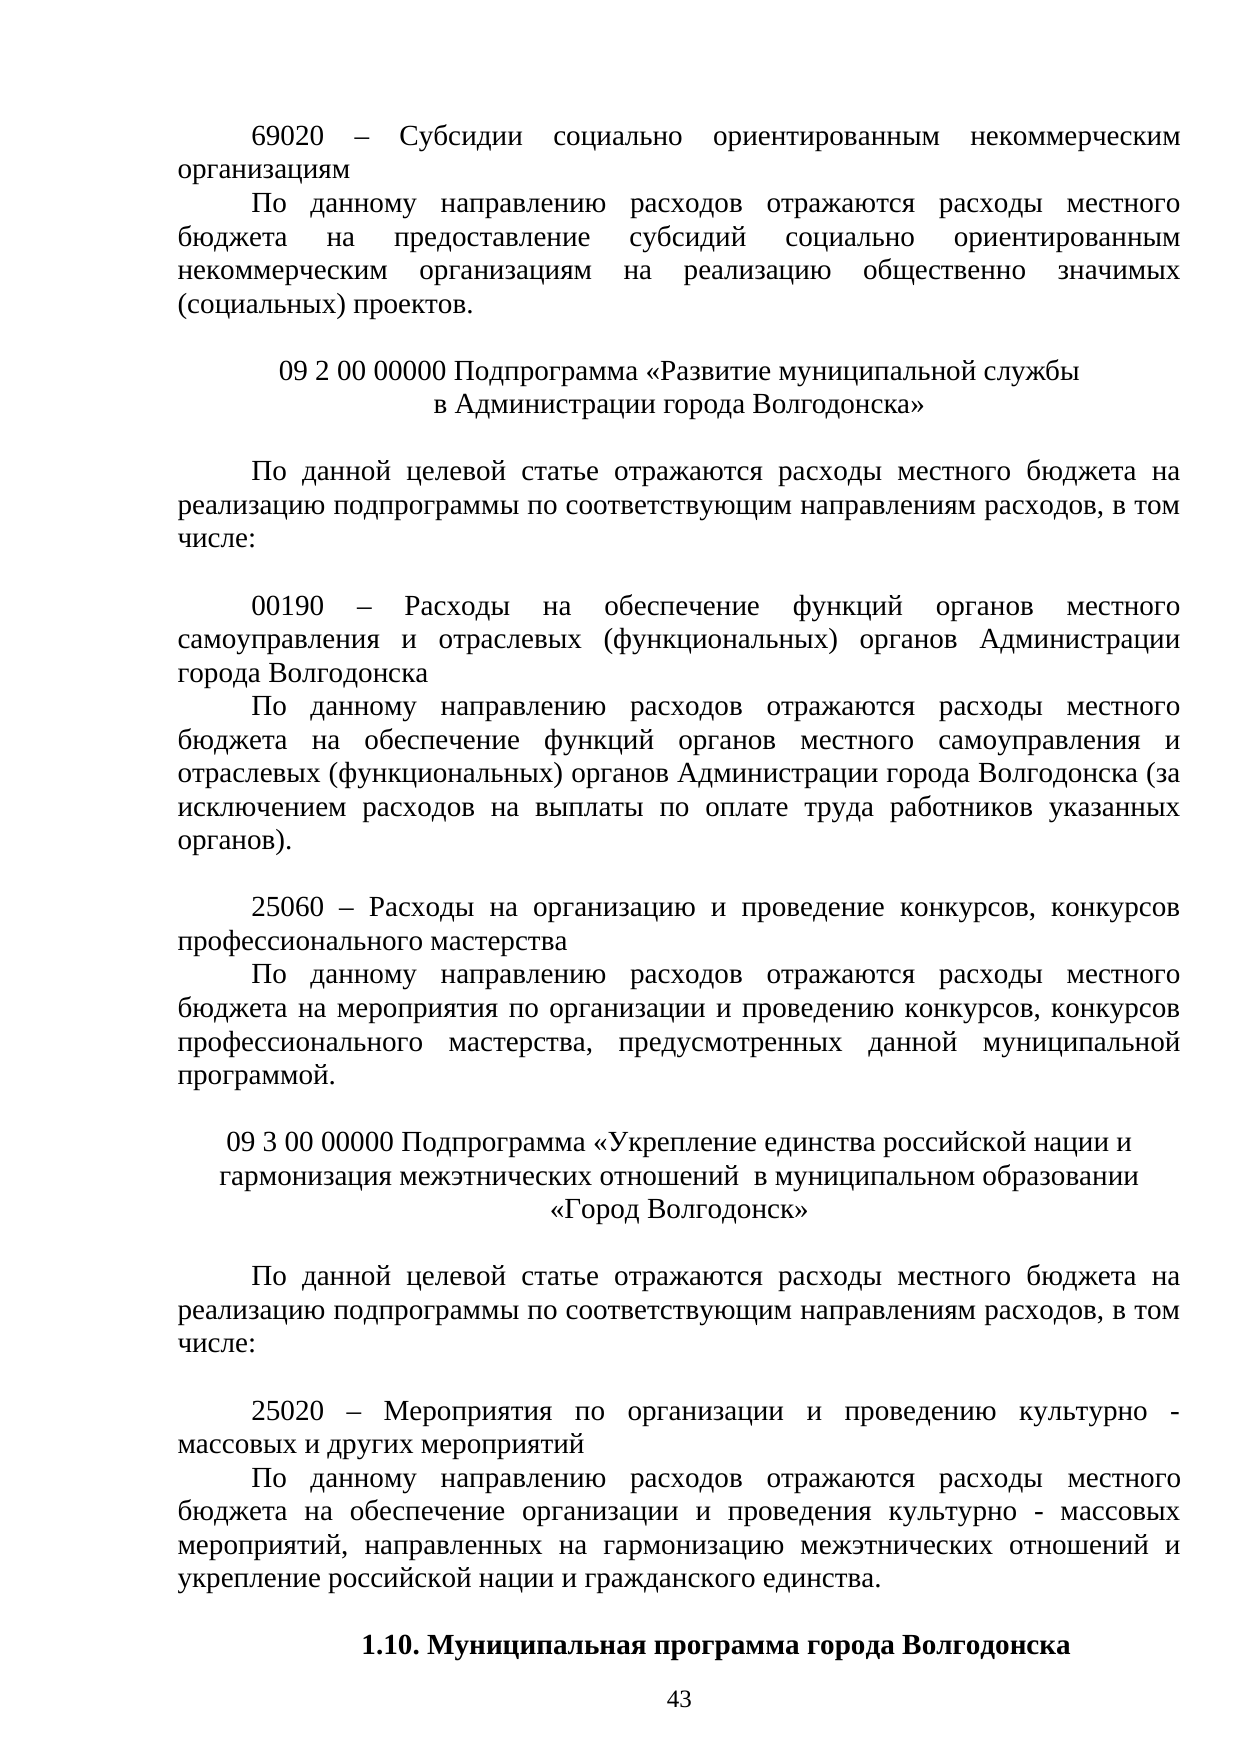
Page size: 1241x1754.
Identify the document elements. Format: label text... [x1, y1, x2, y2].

text По данному направлению расходов отражаются расходы местного бюджета на обеспечение функций органов местного самоуправления и отраслевых (функциональных) органов Администрации города Волгодонска (за исключением расходов на выплаты по оплате труда работников указанных органов). [177, 688, 1181, 856]
text 25020 – Мероприятия по организации и проведению культурно - массовых и других мероприятий [177, 1393, 1181, 1460]
text 09 2 00 00000 Подпрограмма «Развитие муниципальной службы [177, 353, 1181, 386]
text в Администрации города Волгодонска» [177, 386, 1181, 420]
text 1.10. Муниципальная программа города Волгодонска [177, 1627, 1181, 1661]
text По данной целевой статье отражаются расходы местного бюджета на реализацию подпрограммы по соответствующим направлениям расходов, в том числе: [177, 1258, 1181, 1359]
text По данному направлению расходов отражаются расходы местного бюджета на предоставление субсидий социально ориентированным некоммерческим организациям на реализацию общественно значимых (социальных) проектов. [177, 185, 1181, 319]
text По данной целевой статье отражаются расходы местного бюджета на реализацию подпрограммы по соответствующим направлениям расходов, в том числе: [177, 453, 1181, 554]
text 69020 – Субсидии социально ориентированным некоммерческим организациям [177, 118, 1181, 185]
text 00190 – Расходы на обеспечение функций органов местного самоуправления и отраслевых (функциональных) органов Администрации города Волгодонска [177, 588, 1181, 688]
text По данному направлению расходов отражаются расходы местного бюджета на обеспечение организации и проведения культурно - массовых мероприятий, направленных на гармонизацию межэтнических отношений и укрепление российской нации и гражданского единства. [177, 1460, 1181, 1594]
text 25060 – Расходы на организацию и проведение конкурсов, конкурсов профессионального мастерства [177, 889, 1181, 957]
text По данному направлению расходов отражаются расходы местного бюджета на мероприятия по организации и проведению конкурсов, конкурсов профессионального мастерства, предусмотренных данной муниципальной программой. [177, 957, 1181, 1091]
text 09 3 00 00000 Подпрограмма «Укрепление единства российской нации и гармонизация межэтнических отношений в муниципальном образовании «Город Волгодонск» [177, 1124, 1181, 1225]
